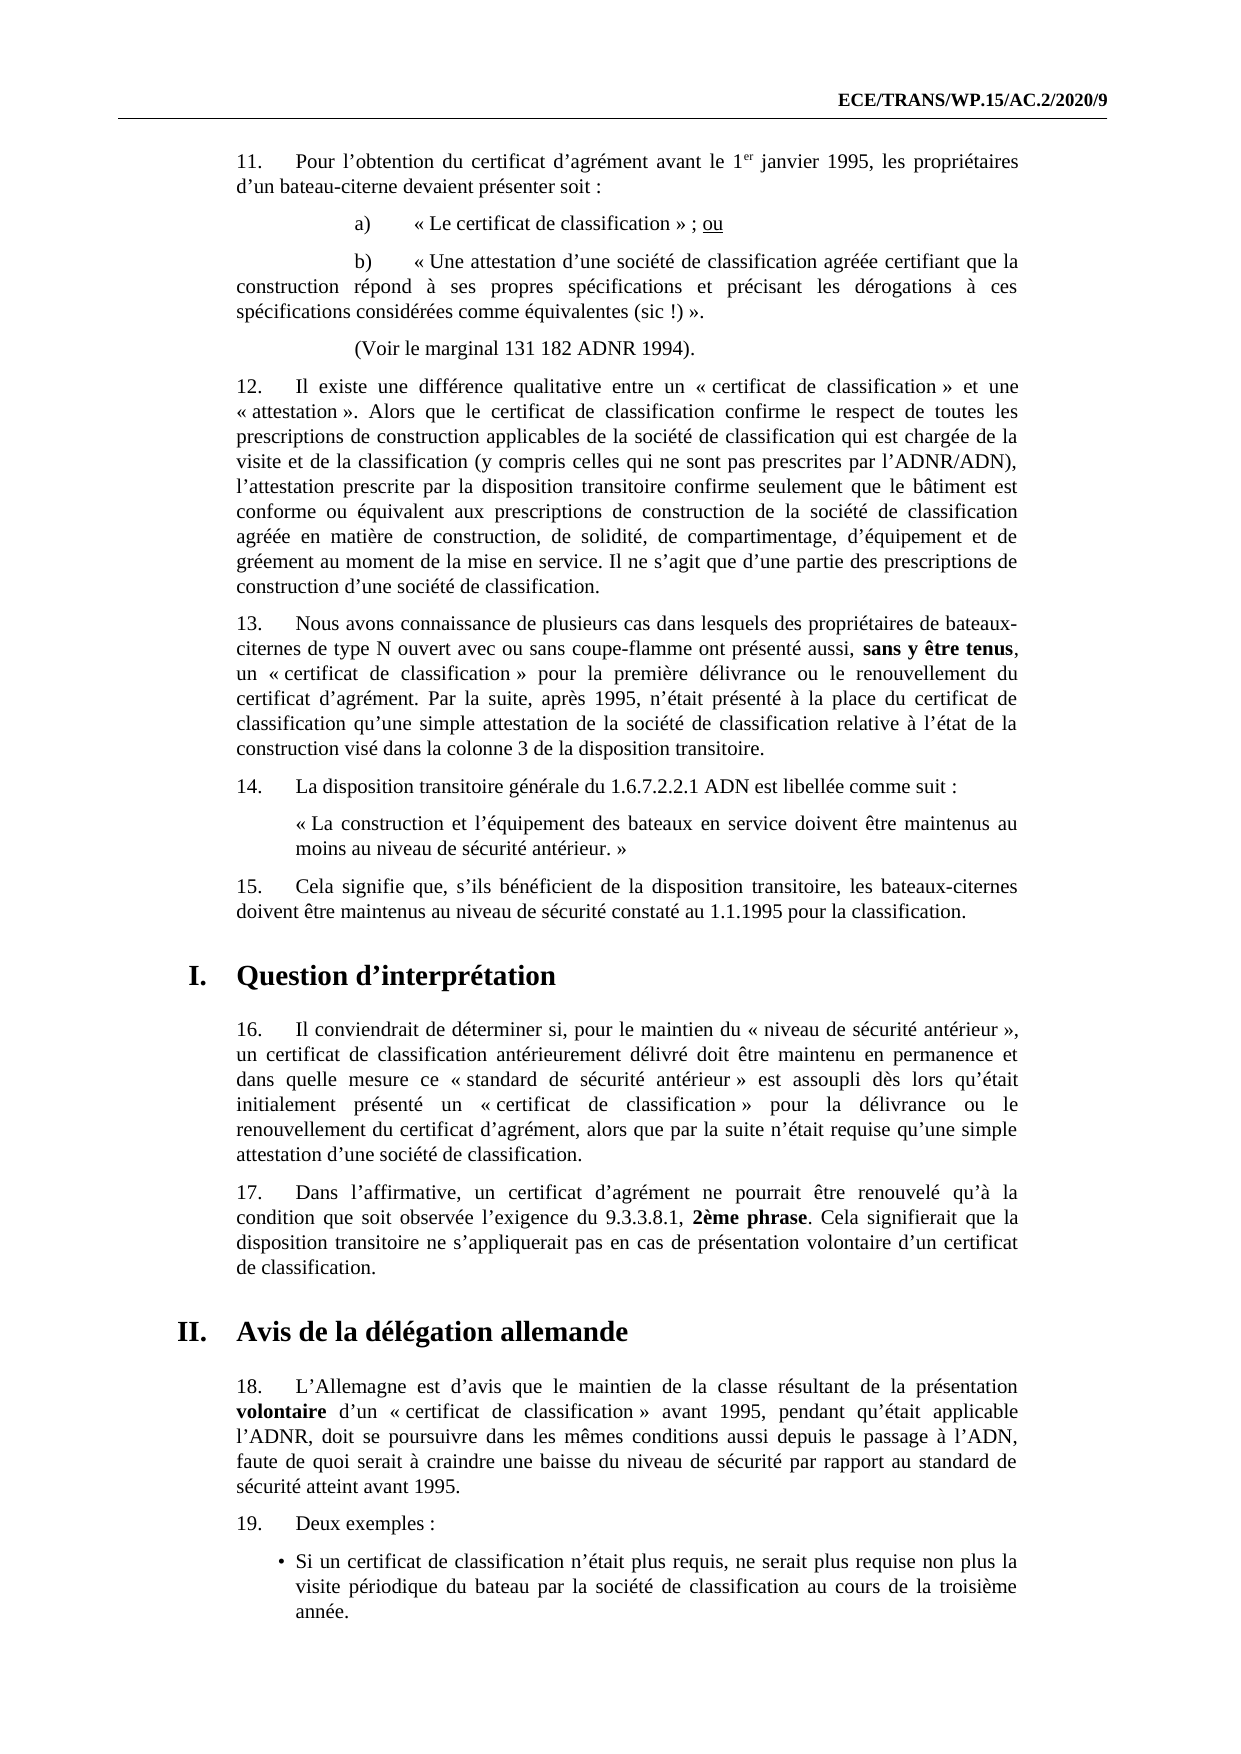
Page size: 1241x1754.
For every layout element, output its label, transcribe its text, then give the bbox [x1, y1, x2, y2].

text Si un certificat de classification n’était plus requis, ne serait plus requise non plus la visite périodique du bateau par la société de classification au cours de la troisième année. [278, 1548, 1019, 1623]
text 14. La disposition transitoire générale du 1.6.7.2.2.1 ADN est libellée comme suit : [236, 773, 1019, 798]
text 17. Dans l’affirmative, un certificat d’agrément ne pourrait être renouvelé qu’à la condition que soit observée l’exigence du 9.3.3.8.1, 2ème phrase. Cela signifierait que la disposition transitoire ne s’appliquerait pas en cas de présentation volontaire d’un certificat de classification. [236, 1179, 1019, 1279]
text 18. L’Allemagne est d’avis que le maintien de la classe résultant de la présentation volontaire d’un « certificat de classification » avant 1995, pendant qu’était applicable l’ADNR, doit se poursuivre dans les mêmes conditions aussi depuis le passage à l’ADN, faute de quoi serait à craindre une baisse du niveau de sécurité par rapport au standard de sécurité atteint avant 1995. [236, 1373, 1019, 1498]
text 12. Il existe une différence qualitative entre un « certificat de classification » et une « attestation ». Alors que le certificat de classification confirme le respect de toutes les prescriptions de construction applicables de la société de classification qui est chargée de la visite et de la classification (y compris celles qui ne sont pas prescrites par l’ADNR/ADN), l’attestation prescrite par la disposition transitoire confirme seulement que le bâtiment est conforme ou équivalent aux prescriptions de construction de la société de classification agréée en matière de construction, de solidité, de compartimentage, d’équipement et de gréement au moment de la mise en service. Il ne s’agit que d’une partie des prescriptions de construction d’une société de classification. [236, 373, 1019, 598]
text (Voir le marginal 131 182 ADNR 1994). [236, 335, 1019, 360]
text I. Question d’interprétation [118, 960, 989, 991]
text II. Avis de la délégation allemande [118, 1316, 989, 1348]
text 19. Deux exemples : [236, 1510, 1019, 1535]
text 13. Nous avons connaissance de plusieurs cas dans lesquels des propriétaires de bateaux-citernes de type N ouvert avec ou sans coupe-flamme ont présenté aussi, sans y être tenus, un « certificat de classification » pour la première délivrance ou le renouvellement du certificat d’agrément. Par la suite, après 1995, n’était présenté à la place du certificat de classification qu’une simple attestation de la société de classification relative à l’état de la construction visé dans la colonne 3 de la disposition transitoire. [236, 610, 1019, 760]
text b) « Une attestation d’une société de classification agréée certifiant que la construction répond à ses propres spécifications et précisant les dérogations à ces spécifications considérées comme équivalentes (sic !) ». [236, 248, 1019, 323]
text « La construction et l’équipement des bateaux en service doivent être maintenus au moins au niveau de sécurité antérieur. » [295, 810, 1019, 860]
text 16. Il conviendrait de déterminer si, pour le maintien du « niveau de sécurité antérieur », un certificat de classification antérieurement délivré doit être maintenu en permanence et dans quelle mesure ce « standard de sécurité antérieur » est assoupli dès lors qu’était initialement présenté un « certificat de classification » pour la délivrance ou le renouvellement du certificat d’agrément, alors que par la suite n’était requise qu’une simple attestation d’une société de classification. [236, 1016, 1019, 1166]
text a) « Le certificat de classification » ; ou [236, 210, 1019, 235]
text 15. Cela signifie que, s’ils bénéficient de la disposition transitoire, les bateaux-citernes doivent être maintenus au niveau de sécurité constaté au 1.1.1995 pour la classification. [236, 873, 1019, 923]
text 11. Pour l’obtention du certificat d’agrément avant le 1er janvier 1995, les propriétaires d’un bateau-citerne devaient présenter soit : [236, 148, 1019, 198]
